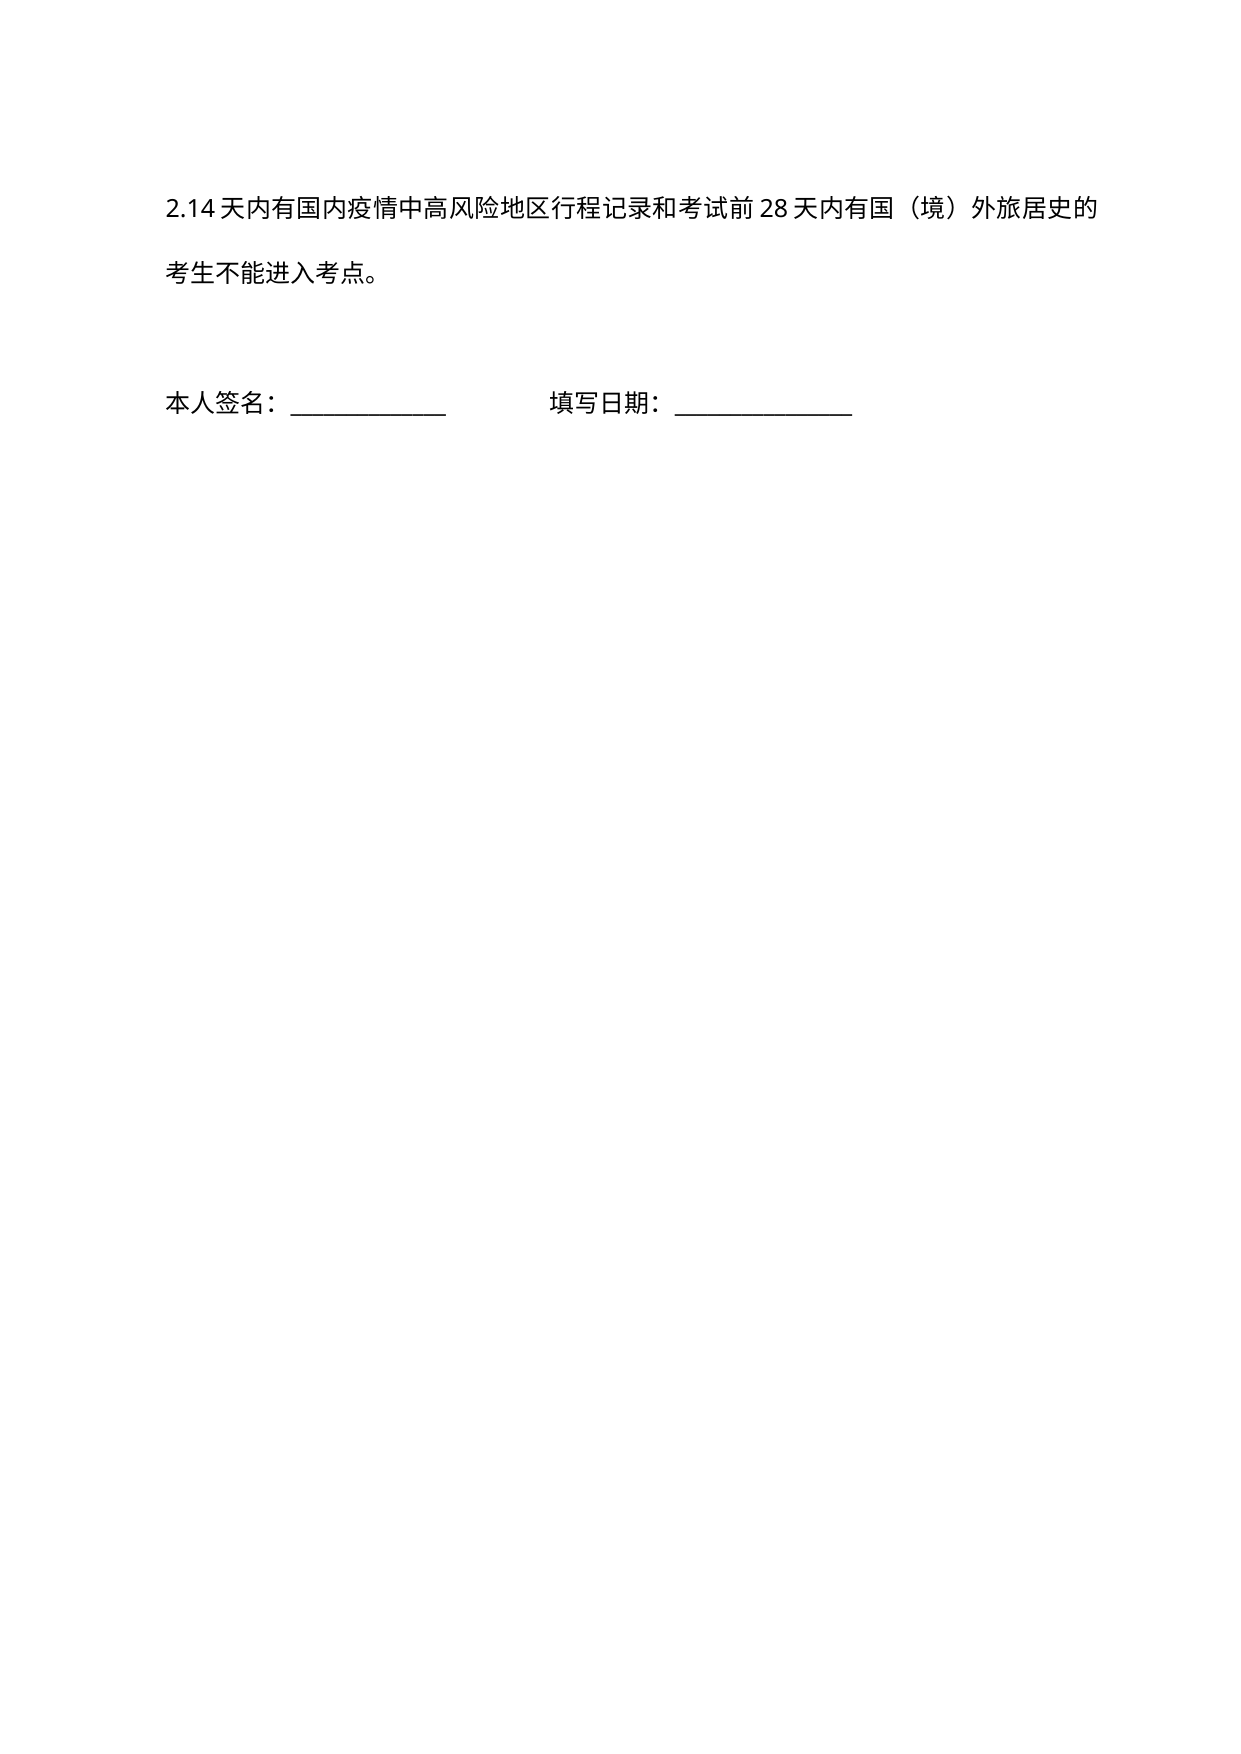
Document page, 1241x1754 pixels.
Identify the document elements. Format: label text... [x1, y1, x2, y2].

list 14天内有国内疫情中高风险地区行程记录和考试前28天内有国（境）外旅居史的考生不能进入考点。 [165, 174, 1098, 304]
list 本人签名：______________ 填写日期：________________ [165, 369, 1098, 434]
